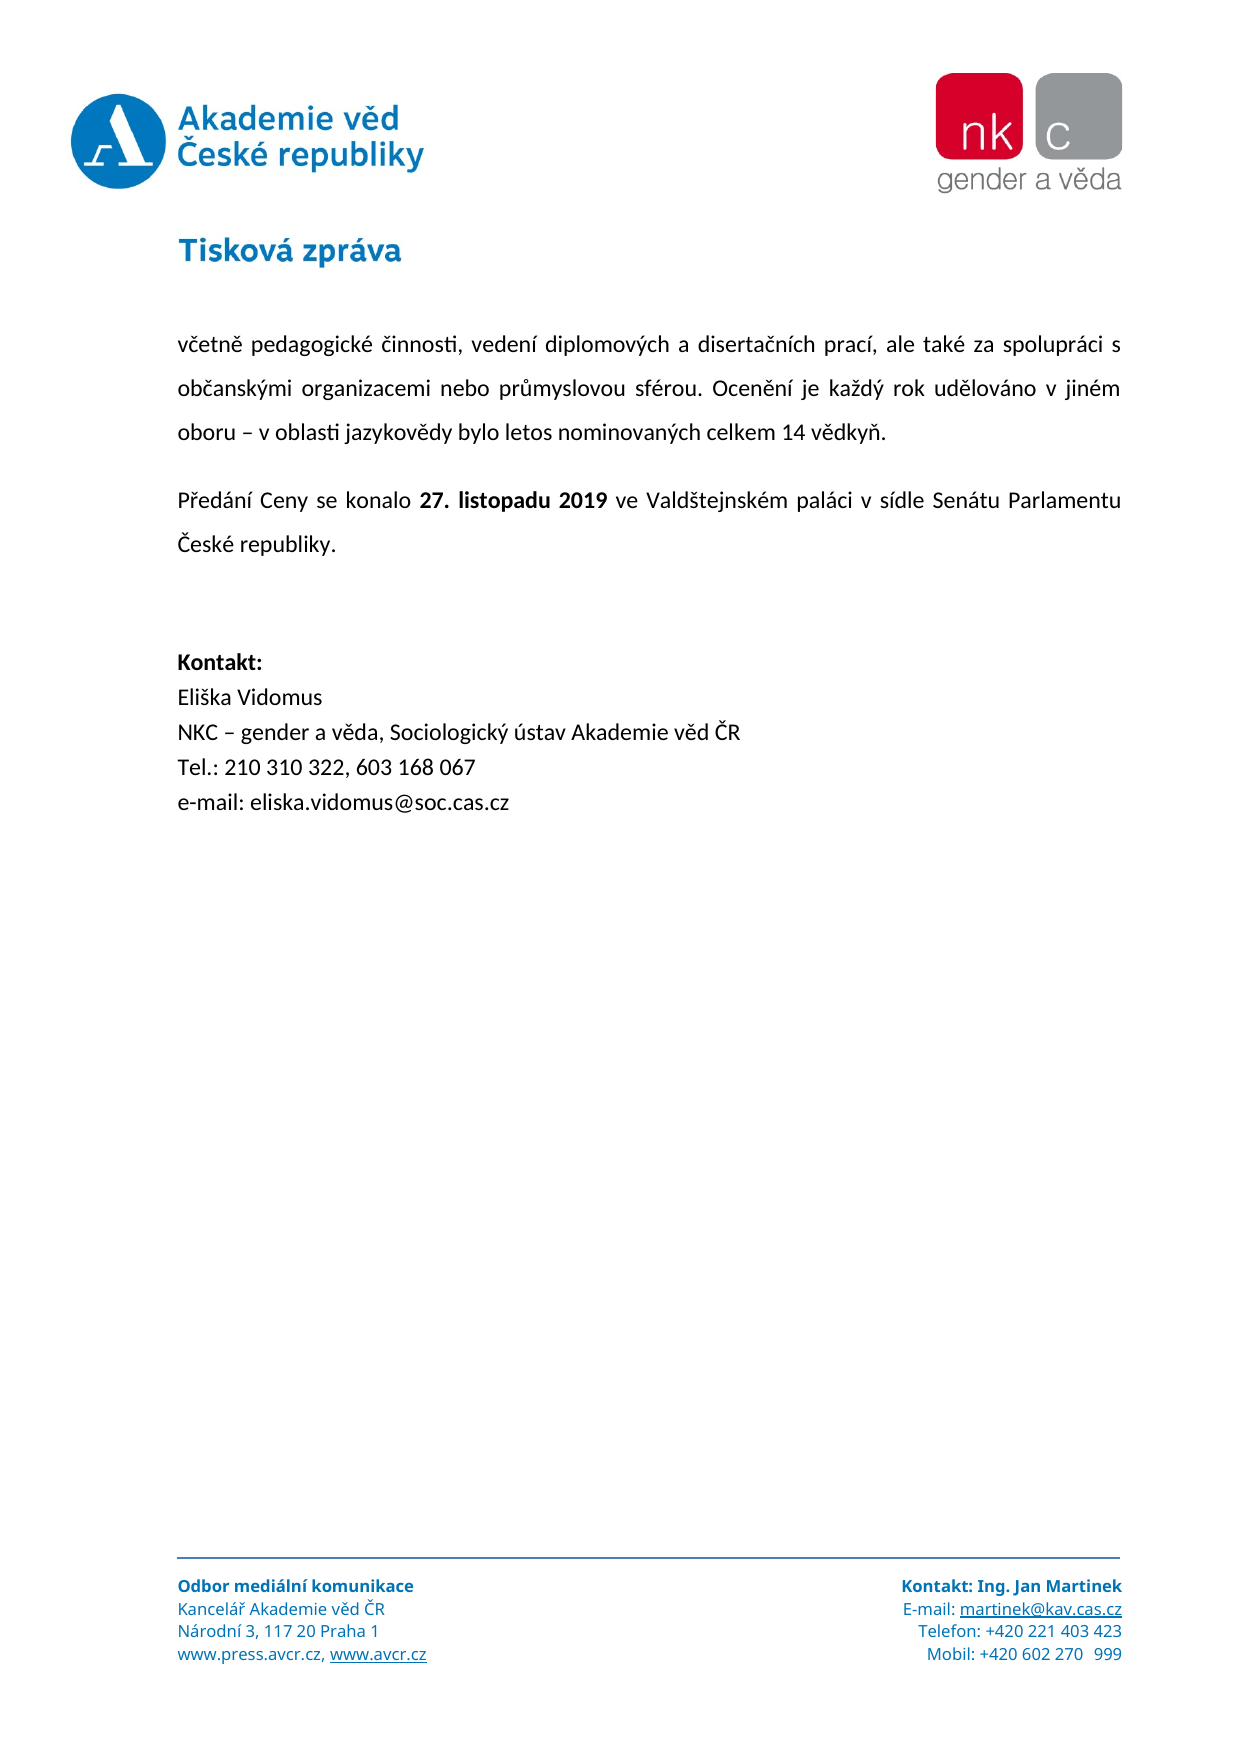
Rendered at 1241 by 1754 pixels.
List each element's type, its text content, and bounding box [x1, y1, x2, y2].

text Kontakt: [177, 647, 1122, 676]
text Předání Ceny se konalo 27. listopadu 2019 ve Valdštejnském paláci v sídle Senátu Parlamentu České republiky. [177, 486, 1122, 559]
picture [0, 0, 1241, 329]
text Tel.: 210 310 322, 603 168 067 [177, 752, 1122, 782]
text Eliška Vidomus [177, 682, 1122, 711]
text NKC – gender a věda, Sociologický ústav Akademie věd ČR [177, 717, 1122, 746]
text e-mail: eliska.vidomus@soc.cas.cz [177, 787, 1122, 817]
